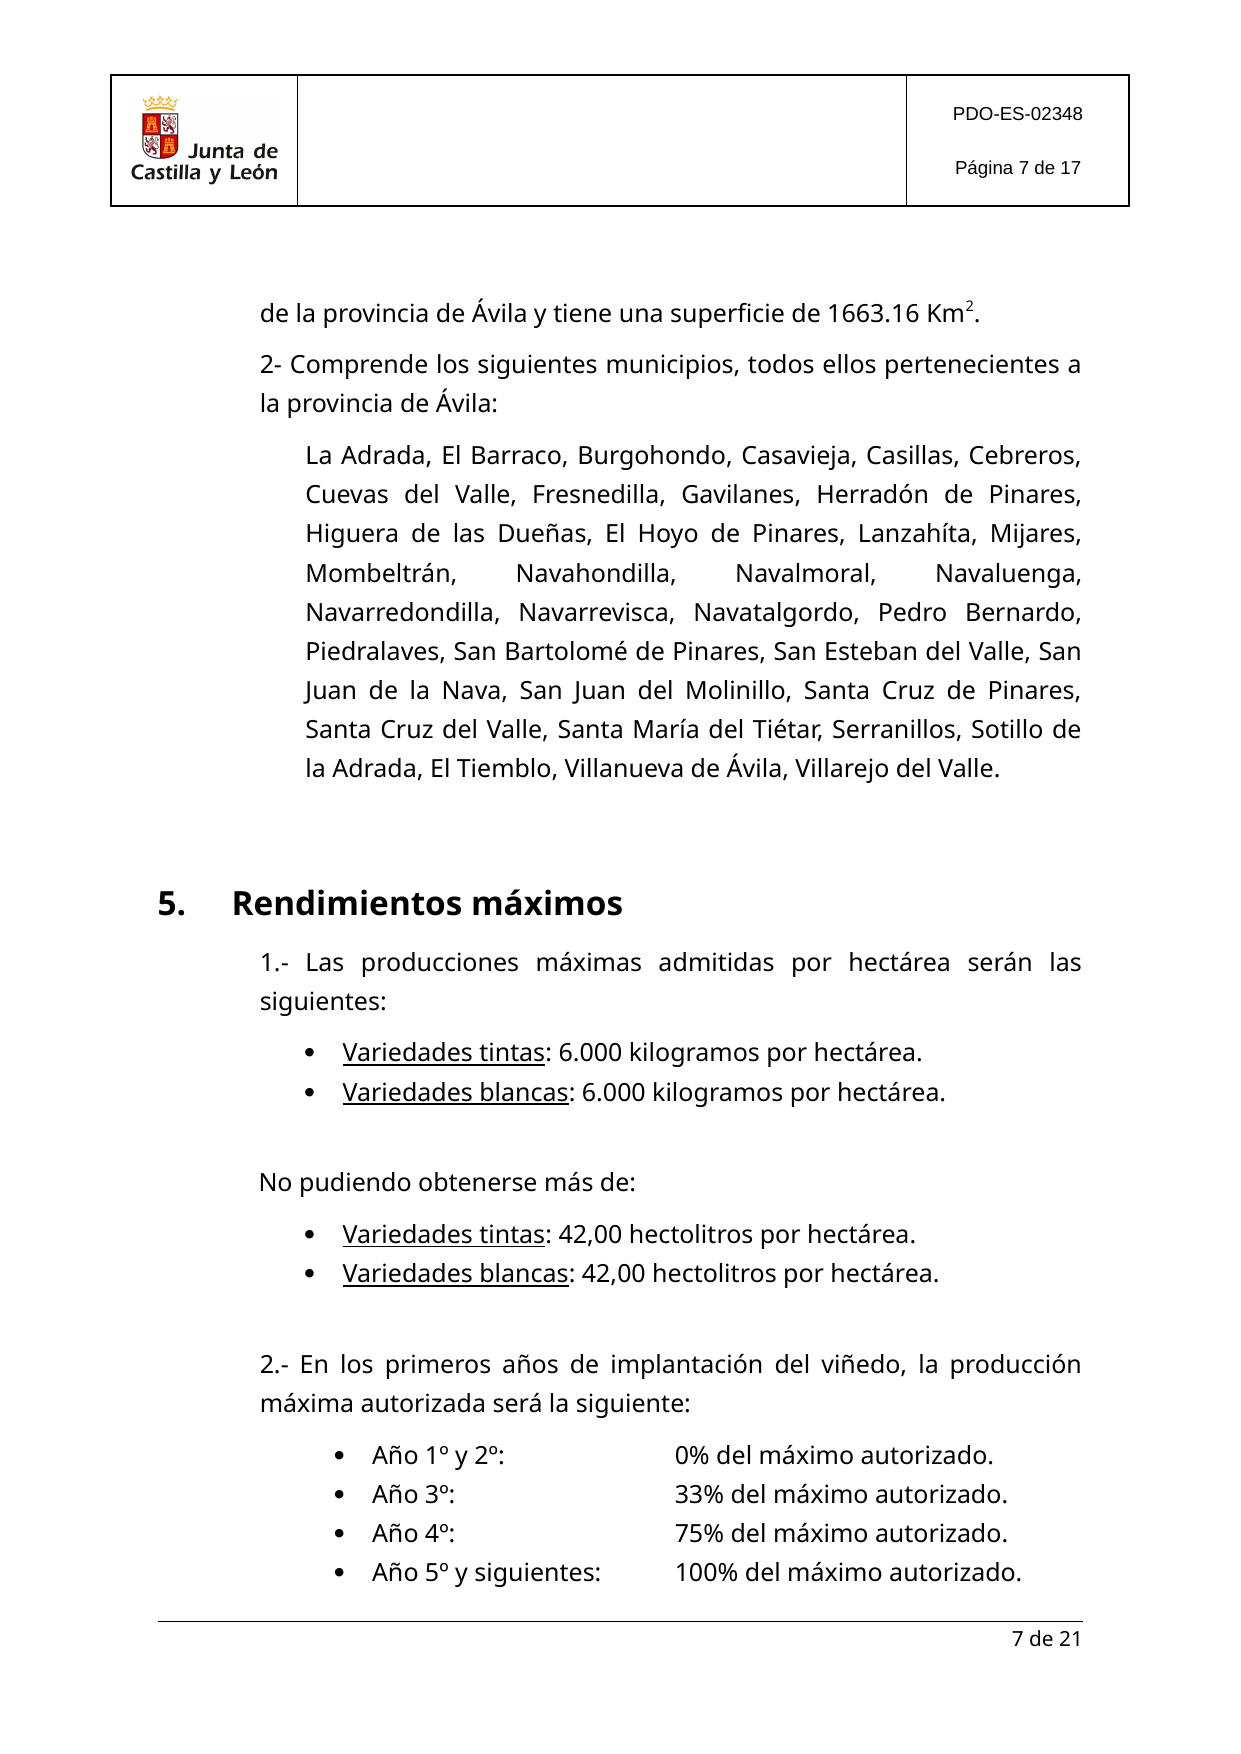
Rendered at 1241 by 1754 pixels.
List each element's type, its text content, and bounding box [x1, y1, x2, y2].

text 1.- El área geográfica de la D.O.P. «CEBREROS» está ubicada al Sureste de la provincia de Ávila y tiene una superficie de 1663.16 Km2. [259, 295, 1083, 329]
picture [130, 94, 279, 186]
list Año 1º y 2º: 0% del máximo autorizado. [335, 1437, 1083, 1472]
text No pudiendo obtenerse más de: [231, 1165, 1083, 1199]
list Año 3º: 33% del máximo autorizado. [335, 1477, 1083, 1511]
subtitle Rendimientos máximos [157, 879, 1083, 925]
text La Adrada, El Barraco, Burgohondo, Casavieja, Casillas, Cebreros, Cuevas del Valle, Fresnedilla, Gavilanes, Herradón de Pinares, Higuera de las Dueñas, El Hoyo de Pinares, Lanzahíta, Mijares, Mombeltrán, Navahondilla, Navalmoral, Navaluenga, Navarredondilla, Navarrevisca, Navatalgordo, Pedro Bernardo, Piedralaves, San Bartolomé de Pinares, San Esteban del Valle, San Juan de la Nava, San Juan del Molinillo, Santa Cruz de Pinares, Santa Cruz del Valle, Santa María del Tiétar, Serranillos, Sotillo de la Adrada, El Tiemblo, Villanueva de Ávila, Villarejo del Valle. [305, 438, 1083, 785]
list Variedades tintas: 6.000 kilogramos por hectárea. [305, 1035, 1083, 1069]
list Variedades blancas: 42,00 hectolitros por hectárea. [305, 1256, 1083, 1290]
list Año 5º y siguientes: 100% del máximo autorizado. [335, 1555, 1083, 1589]
list Año 4º: 75% del máximo autorizado. [335, 1516, 1083, 1550]
text 1.- Las producciones máximas admitidas por hectárea serán las siguientes: [259, 944, 1083, 1017]
list Variedades blancas: 6.000 kilogramos por hectárea. [305, 1074, 1083, 1108]
list Variedades tintas: 42,00 hectolitros por hectárea. [305, 1217, 1083, 1251]
text 2- Comprende los siguientes municipios, todos ellos pertenecientes a la provincia de Ávila: [259, 347, 1083, 420]
text 2.- En los primeros años de implantación del viñedo, la producción máxima autorizada será la siguiente: [259, 1347, 1083, 1420]
